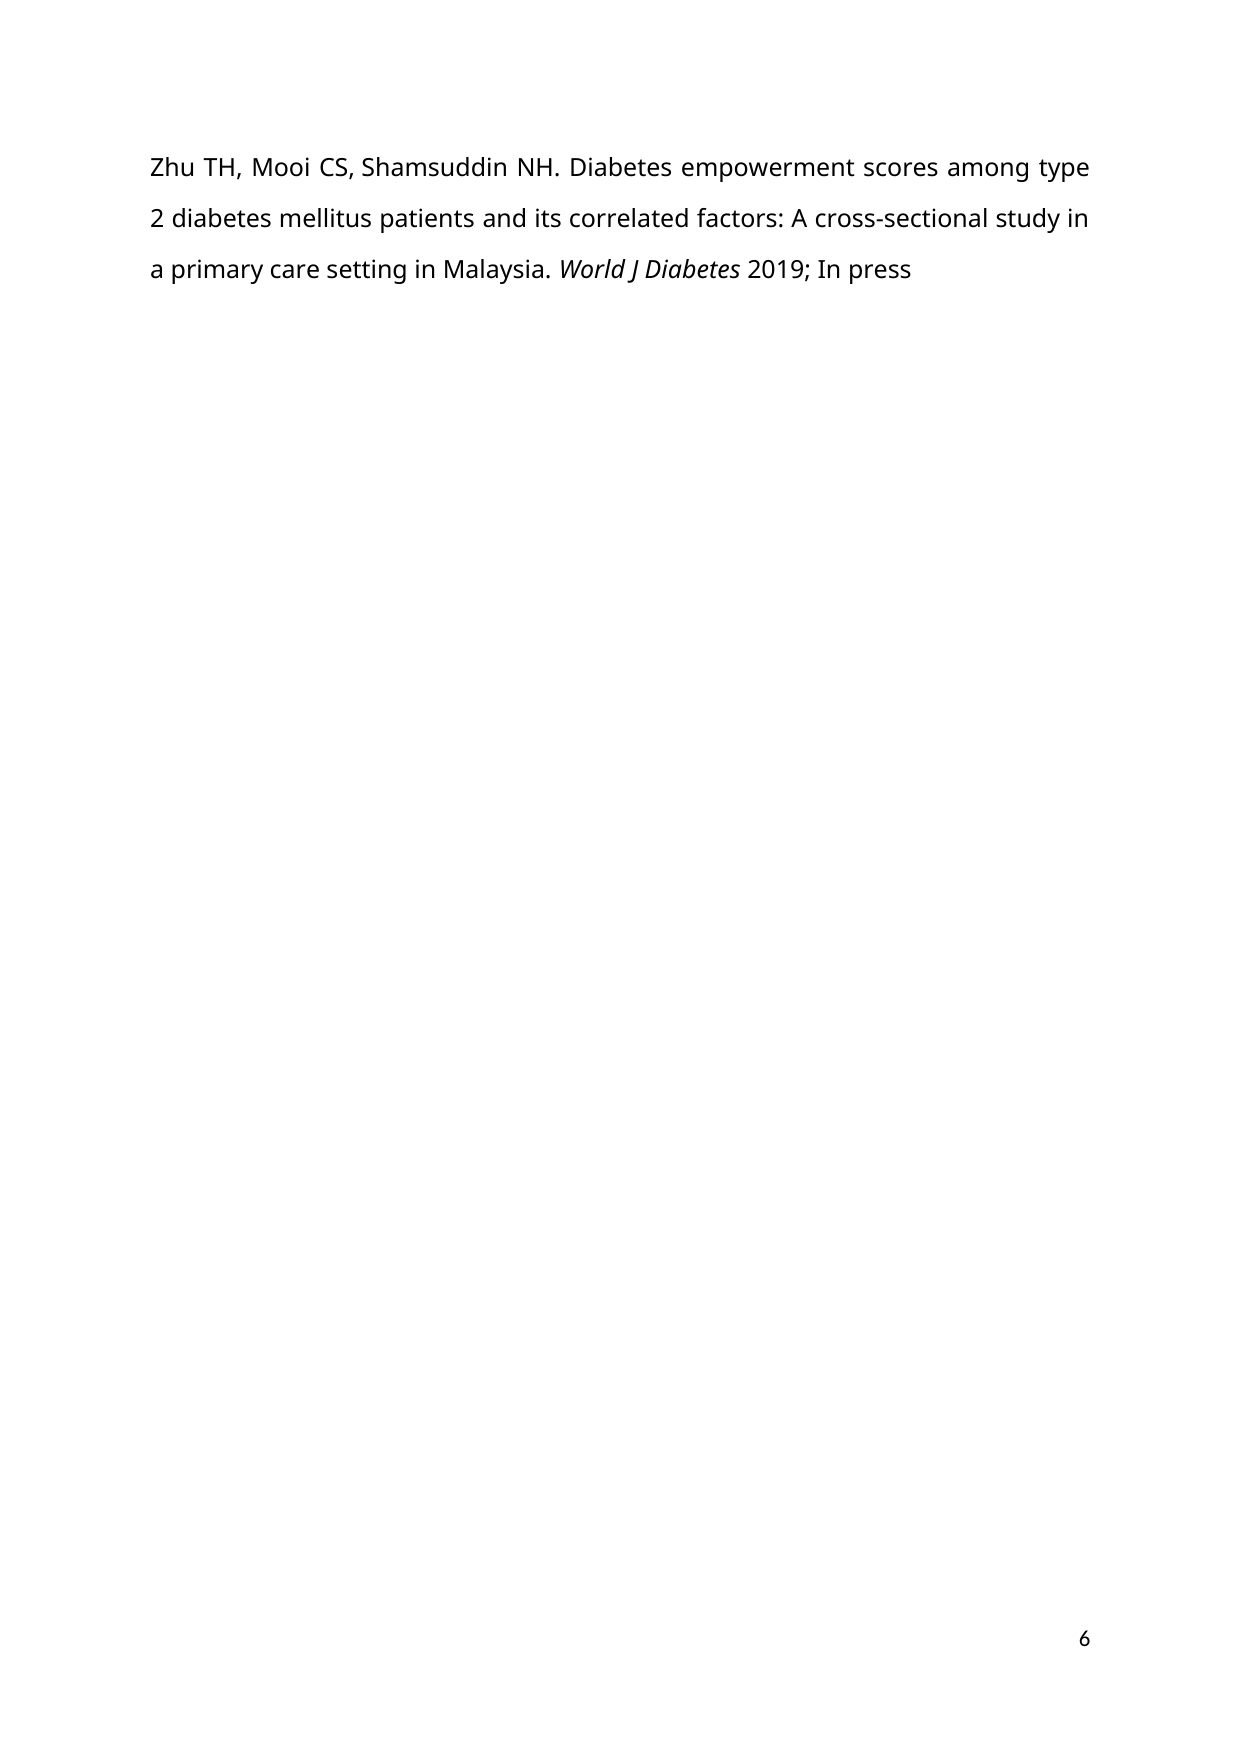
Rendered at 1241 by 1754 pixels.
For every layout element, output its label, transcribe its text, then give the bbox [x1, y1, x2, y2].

text Zhu TH, Mooi CS, Shamsuddin NH. Diabetes empowerment scores among type 2 diabetes mellitus patients and its correlated factors: A cross-sectional study in a primary care setting in Malaysia. World J Diabetes 2019; In press [150, 150, 1090, 286]
